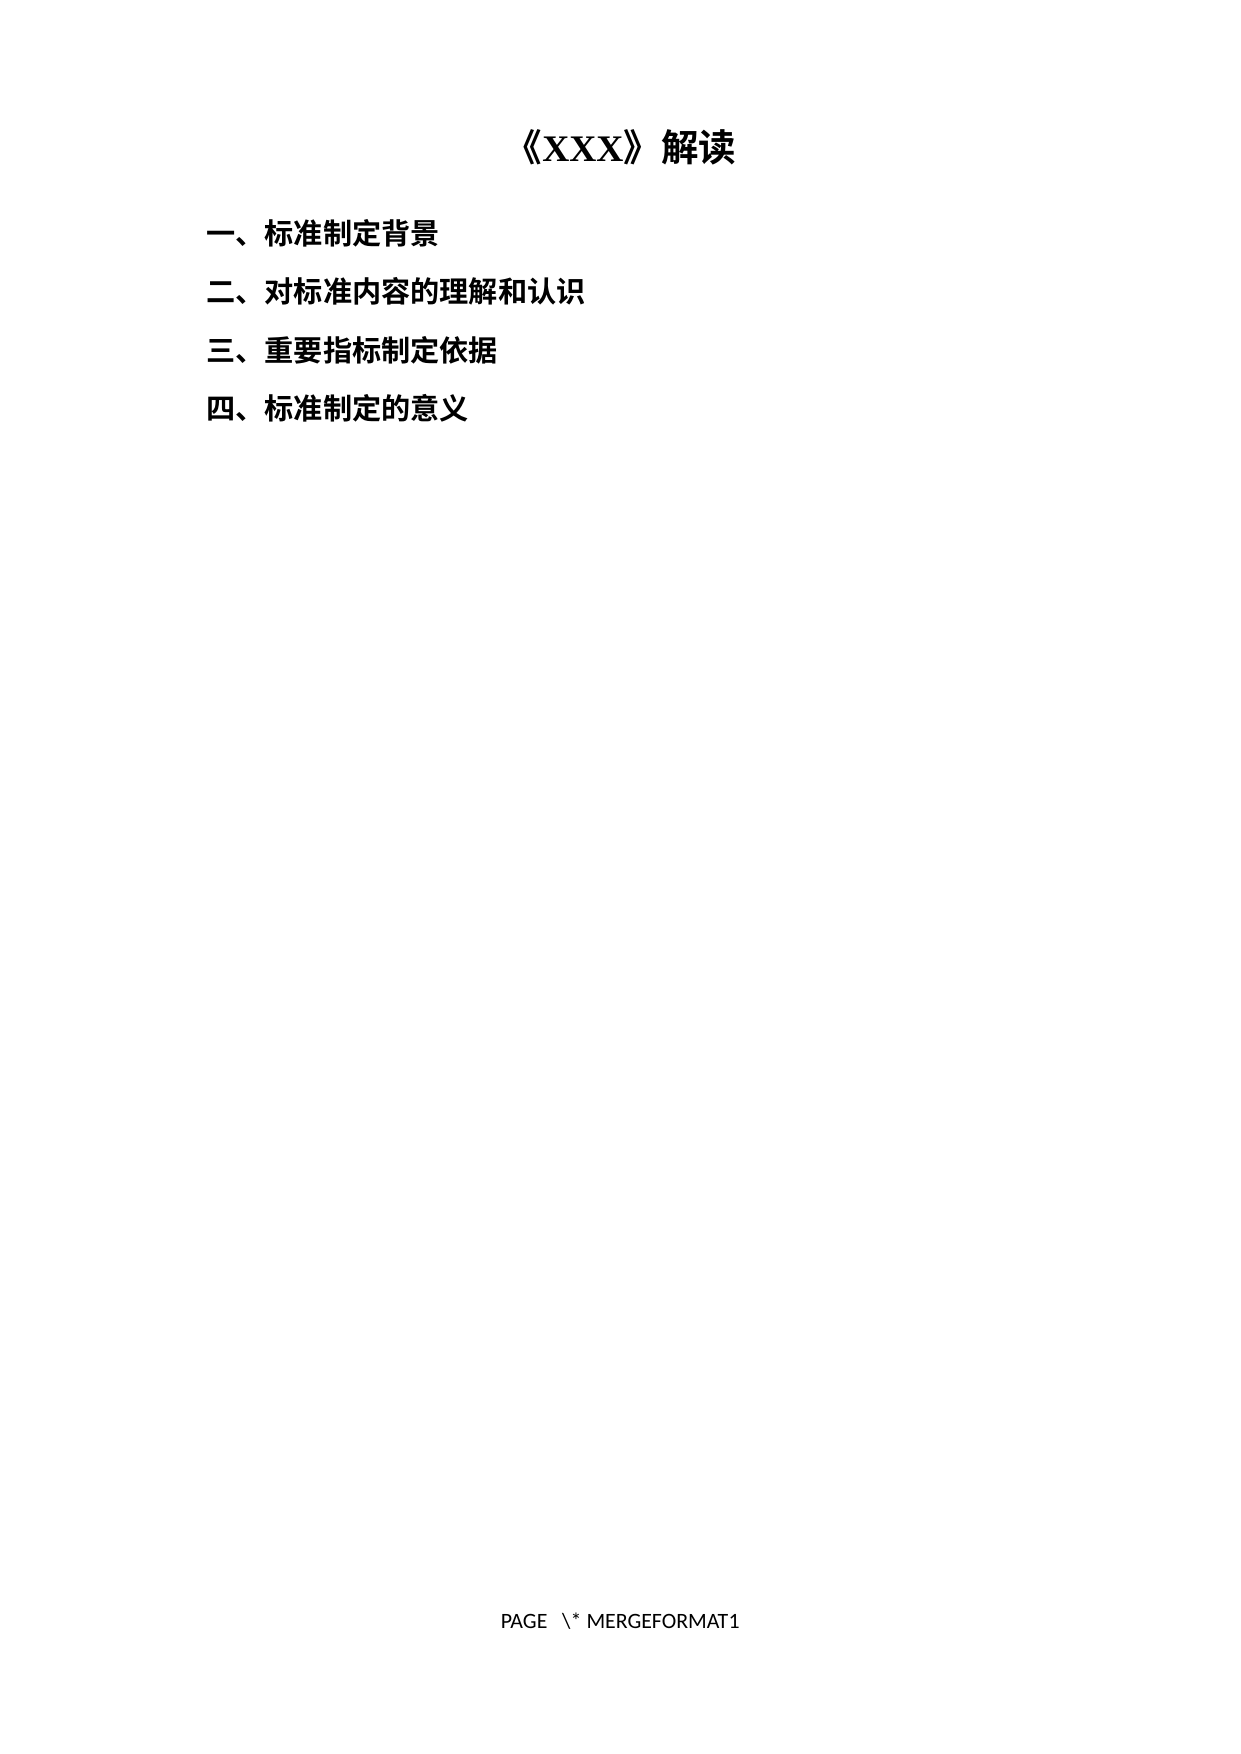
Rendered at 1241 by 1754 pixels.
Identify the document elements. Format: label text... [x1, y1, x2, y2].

text 三、重要指标制定依据 [148, 314, 1092, 373]
text 《XXX》解读 [148, 118, 1092, 172]
text 一、标准制定背景 [148, 198, 1092, 256]
text 二、对标准内容的理解和认识 [148, 256, 1092, 314]
text 四、标准制定的意义 [148, 373, 1092, 431]
